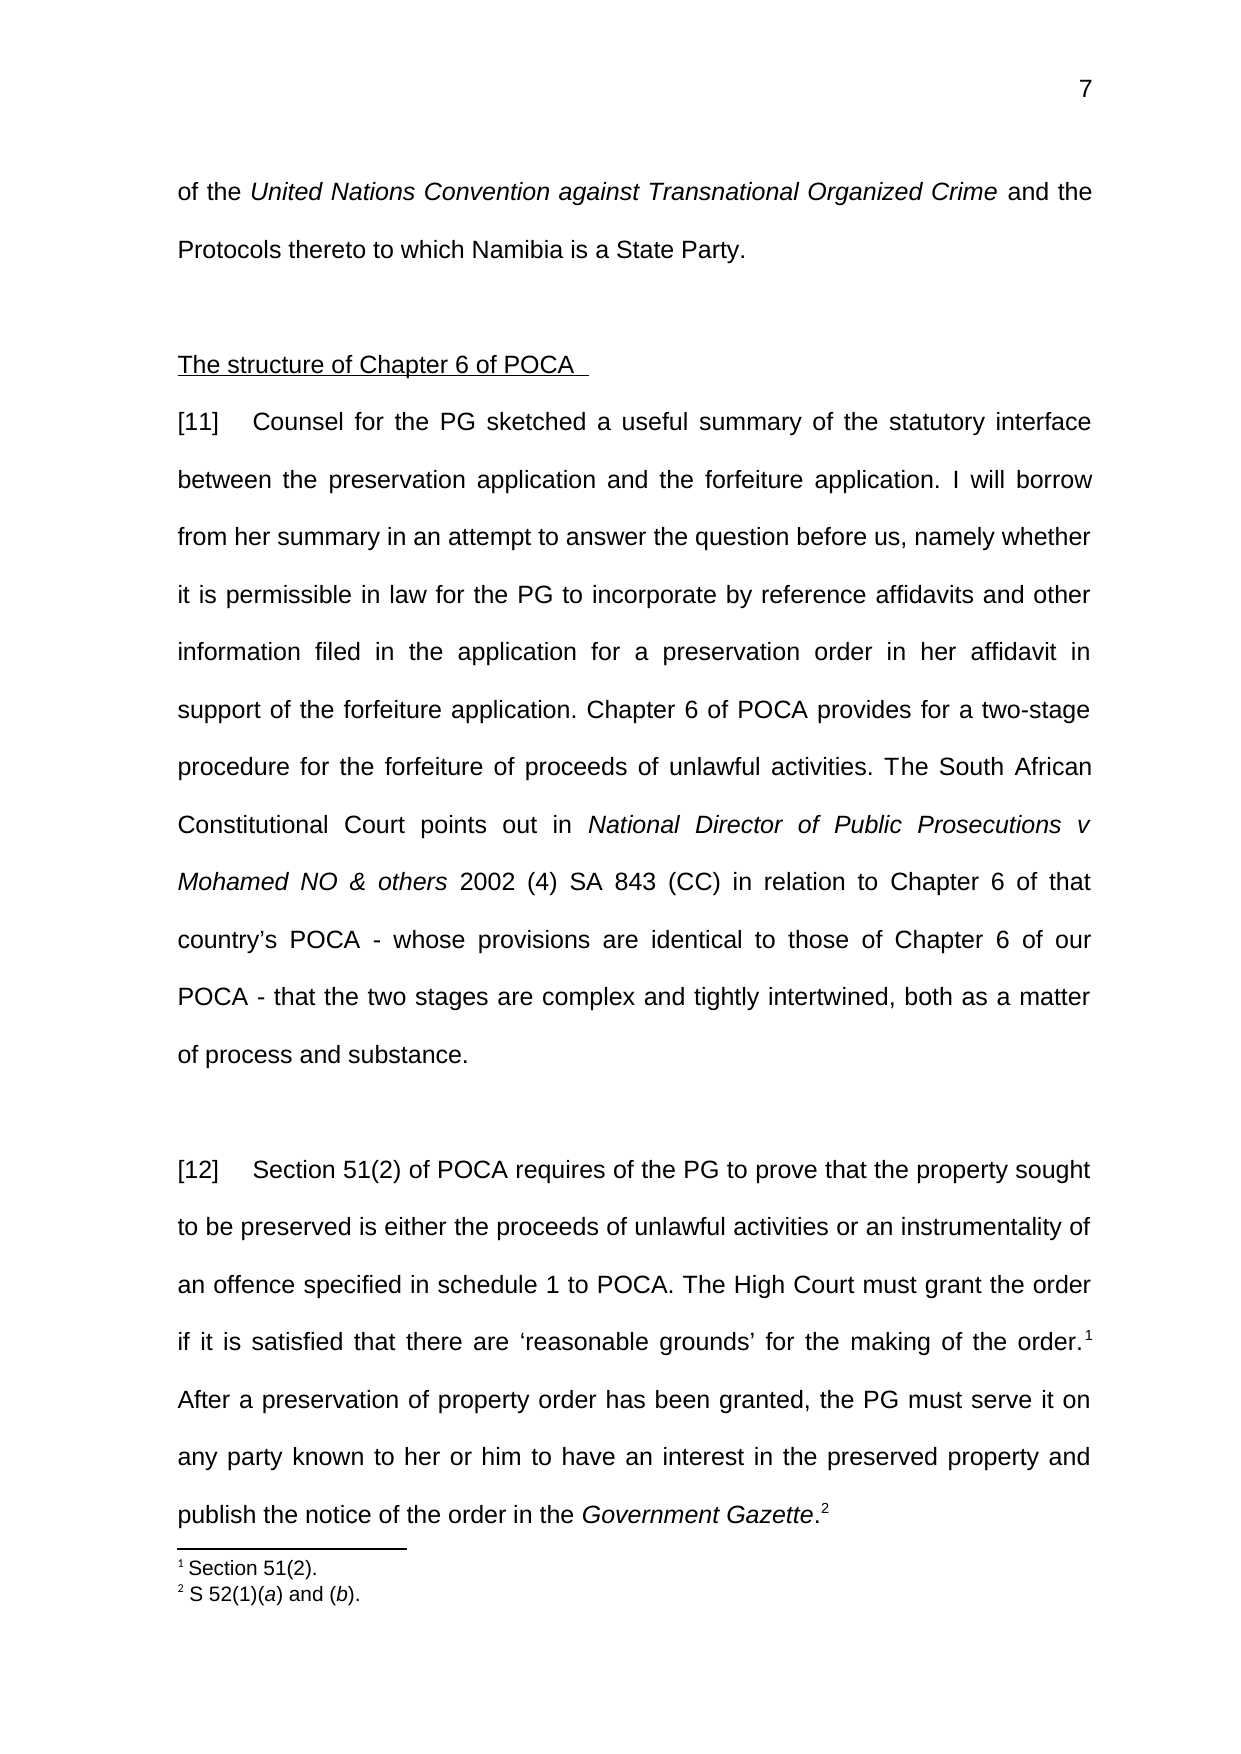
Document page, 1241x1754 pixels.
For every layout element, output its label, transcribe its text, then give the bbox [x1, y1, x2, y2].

text The structure of Chapter 6 of POCA [177, 350, 1092, 378]
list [177, 177, 1092, 263]
list Section 51(2) of POCA requires of the PG to prove that the property sought to be preserved is either the proceeds of unlawful activities or an instrumentality of an offence specified in schedule 1 to POCA. The High Court must grant the order if it is satisfied that there are ‘reasonable grounds’ for the making of the order. After a preservation of property order has been granted, the PG must serve it on any party known to her or him to have an interest in the preserved property and publish the notice of the order in the Government Gazette. [177, 1155, 1092, 1528]
list Counsel for the PG sketched a useful summary of the statutory interface between the preservation application and the forfeiture application. I will borrow from her summary in an attempt to answer the question before us, namely whether it is permissible in law for the PG to incorporate by reference affidavits and other information filed in the application for a preservation order in her affidavit in support of the forfeiture application. Chapter 6 of POCA provides for a two-stage procedure for the forfeiture of proceeds of unlawful activities. The South African Constitutional Court points out in National Director of Public Prosecutions v Mohamed NO & others 2002 (4) SA 843 (CC) in relation to Chapter 6 of that country’s POCA - whose provisions are identical to those of Chapter 6 of our POCA - that the two stages are complex and tightly intertwined, both as a matter of process and substance. [177, 407, 1092, 1068]
